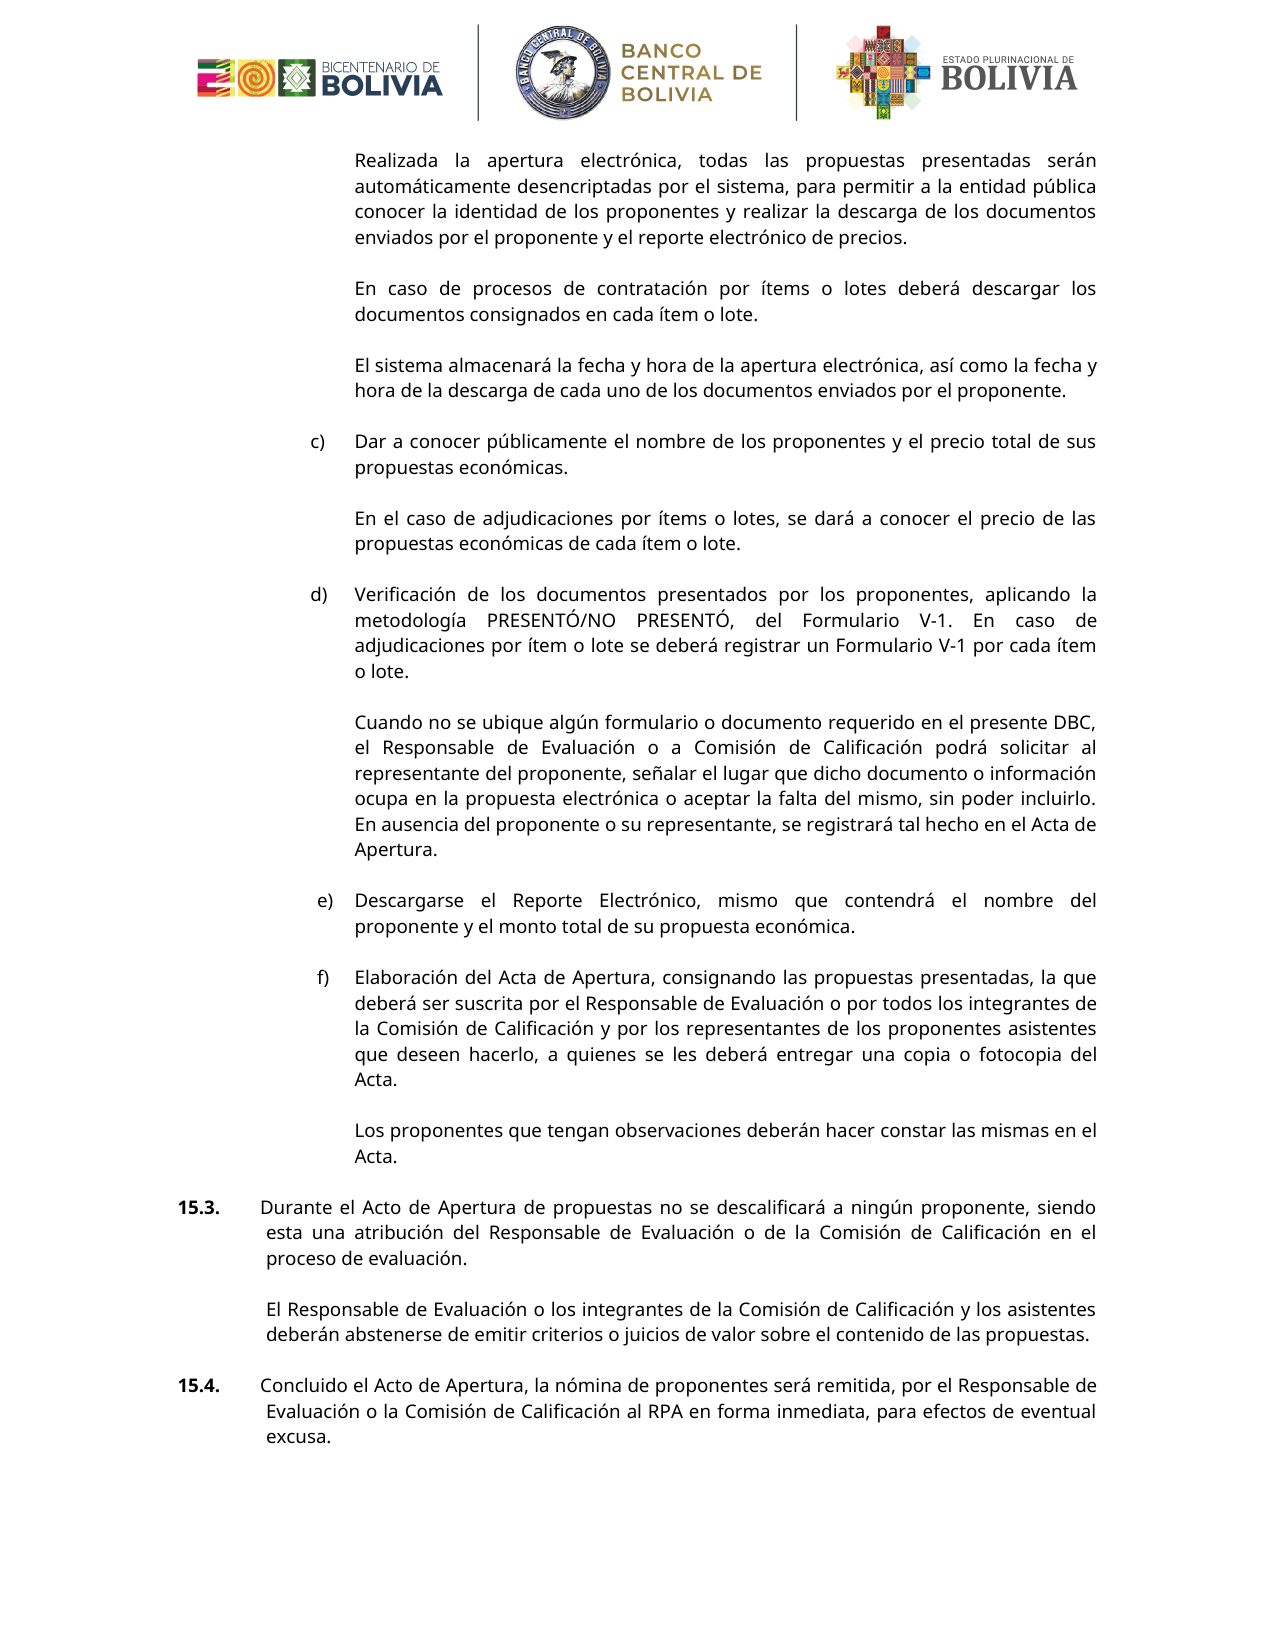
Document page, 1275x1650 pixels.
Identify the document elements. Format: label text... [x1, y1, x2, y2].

text El Responsable de Evaluación o los integrantes de la Comisión de Calificación y los asistentes deberán abstenerse de emitir criterios o juicios de valor sobre el contenido de las propuestas. [266, 1296, 1098, 1347]
list Verificación de los documentos presentados por los proponentes, aplicando la metodología PRESENTÓ/NO PRESENTÓ, del Formulario V-1. En caso de adjudicaciones por ítem o lote se deberá registrar un Formulario V-1 por cada ítem o lote. [310, 582, 1098, 684]
list Descargarse el Reporte Electrónico, mismo que contendrá el nombre del proponente y el monto total de su propuesta económica. [317, 888, 1098, 939]
subtitle Concluido el Acto de Apertura, la nómina de proponentes será remitida, por el Responsable de Evaluación o la Comisión de Calificación al RPA en forma inmediata, para efectos de eventual excusa. [177, 1373, 1098, 1449]
picture [0, 8, 1275, 124]
text En el caso de adjudicaciones por ítems o lotes, se dará a conocer el precio de las propuestas económicas de cada ítem o lote. [310, 505, 1098, 556]
text El sistema almacenará la fecha y hora de la apertura electrónica, así como la fecha y hora de la descarga de cada uno de los documentos enviados por el proponente. [354, 352, 1098, 403]
text Realizada la apertura electrónica, todas las propuestas presentadas serán automáticamente desencriptadas por el sistema, para permitir a la entidad pública conocer la identidad de los proponentes y realizar la descarga de los documentos enviados por el proponente y el reporte electrónico de precios. [354, 148, 1098, 250]
list Elaboración del Acta de Apertura, consignando las propuestas presentadas, la que deberá ser suscrita por el Responsable de Evaluación o por todos los integrantes de la Comisión de Calificación y por los representantes de los proponentes asistentes que deseen hacerlo, a quienes se les deberá entregar una copia o fotocopia del Acta. [317, 964, 1098, 1092]
subtitle Durante el Acto de Apertura de propuestas no se descalificará a ningún proponente, siendo esta una atribución del Responsable de Evaluación o de la Comisión de Calificación en el proceso de evaluación. [177, 1194, 1098, 1271]
text Cuando no se ubique algún formulario o documento requerido en el presente DBC, el Responsable de Evaluación o a Comisión de Calificación podrá solicitar al representante del proponente, señalar el lugar que dicho documento o información ocupa en la propuesta electrónica o aceptar la falta del mismo, sin poder incluirlo. En ausencia del proponente o su representante, se registrará tal hecho en el Acta de Apertura. [310, 709, 1098, 862]
text Los proponentes que tengan observaciones deberán hacer constar las mismas en el Acta. [310, 1117, 1098, 1168]
list Dar a conocer públicamente el nombre de los proponentes y el precio total de sus propuestas económicas. [310, 428, 1098, 479]
text En caso de procesos de contratación por ítems o lotes deberá descargar los documentos consignados en cada ítem o lote. [354, 275, 1098, 326]
